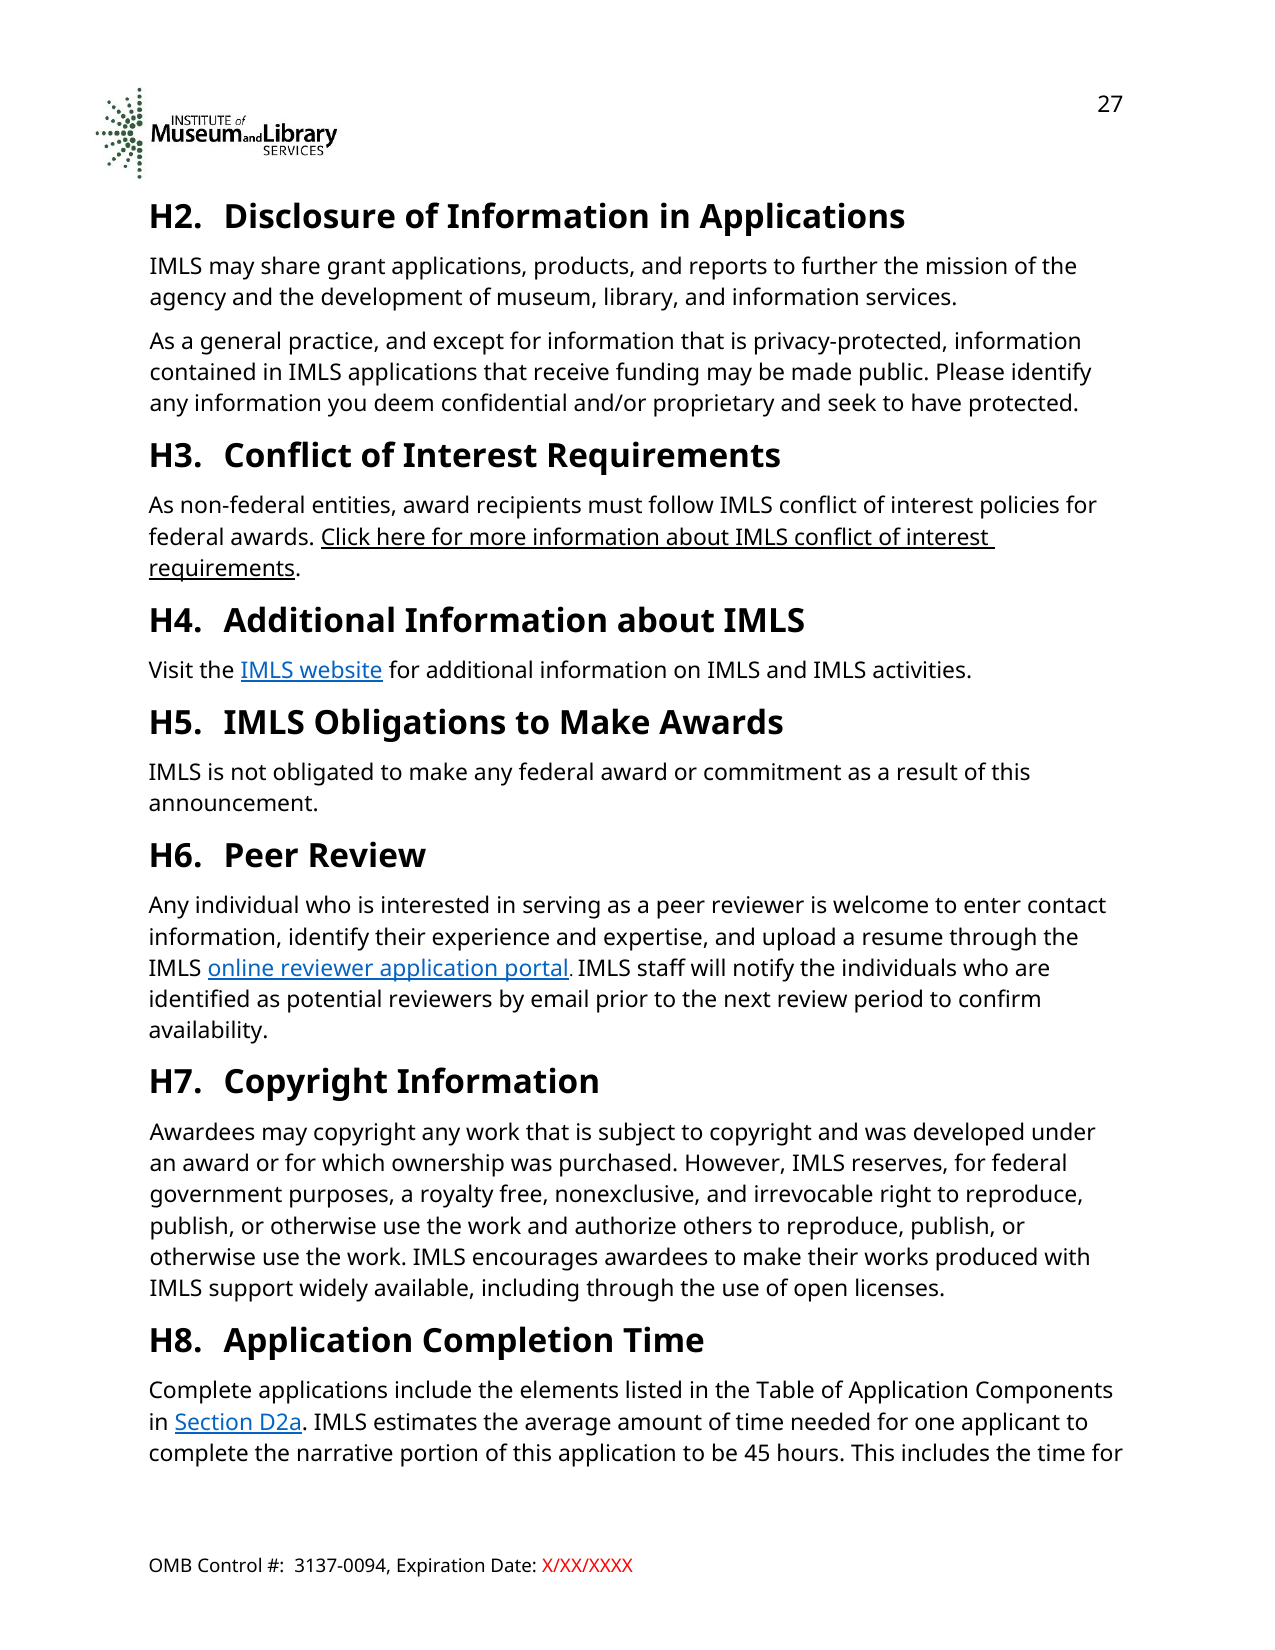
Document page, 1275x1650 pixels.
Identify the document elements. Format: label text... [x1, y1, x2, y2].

text Any individual who is interested in serving as a peer reviewer is welcome to enter contact information, identify their experience and expertise, and upload a resume through the IMLS online reviewer application portal. IMLS staff will notify the individuals who are identified as potential reviewers by email prior to the next review period to confirm availability. [148, 889, 1123, 1046]
picture [92, 75, 345, 191]
text As a general practice, and except for information that is privacy-protected, information contained in IMLS applications that receive funding may be made public. Please identify any information you deem confidential and/or proprietary and seek to have protected. [149, 325, 1123, 418]
text As non-federal entities, award recipients must follow IMLS conflict of interest policies for federal awards. Click here for more information about IMLS conflict of interest requirements. [148, 489, 1123, 583]
subtitle H8. Application Completion Time [148, 1316, 1123, 1362]
text IMLS may share grant applications, products, and reports to further the mission of the agency and the development of museum, library, and information services. [149, 250, 1123, 312]
subtitle H3. Conflict of Interest Requirements [148, 431, 1123, 477]
text IMLS is not obligated to make any federal award or commitment as a result of this announcement. [148, 756, 1123, 818]
subtitle H2. Disclosure of Information in Applications [148, 191, 1123, 237]
text Awardees may copyright any work that is subject to copyright and was developed under an award or for which ownership was purchased. However, IMLS reserves, for federal government purposes, a royalty free, nonexclusive, and irrevocable right to reproduce, publish, or otherwise use the work and authorize others to reproduce, publish, or otherwise use the work. IMLS encourages awardees to make their works produced with IMLS support widely available, including through the use of open licenses. [149, 1116, 1123, 1303]
text Visit the IMLS website for additional information on IMLS and IMLS activities. [148, 654, 1123, 685]
subtitle H4. Additional Information about IMLS [148, 596, 1123, 641]
subtitle H5. IMLS Obligations to Make Awards [148, 698, 1123, 743]
text H7. Copyright Information [148, 1058, 1123, 1103]
subtitle H6. Peer Review [148, 831, 1123, 877]
